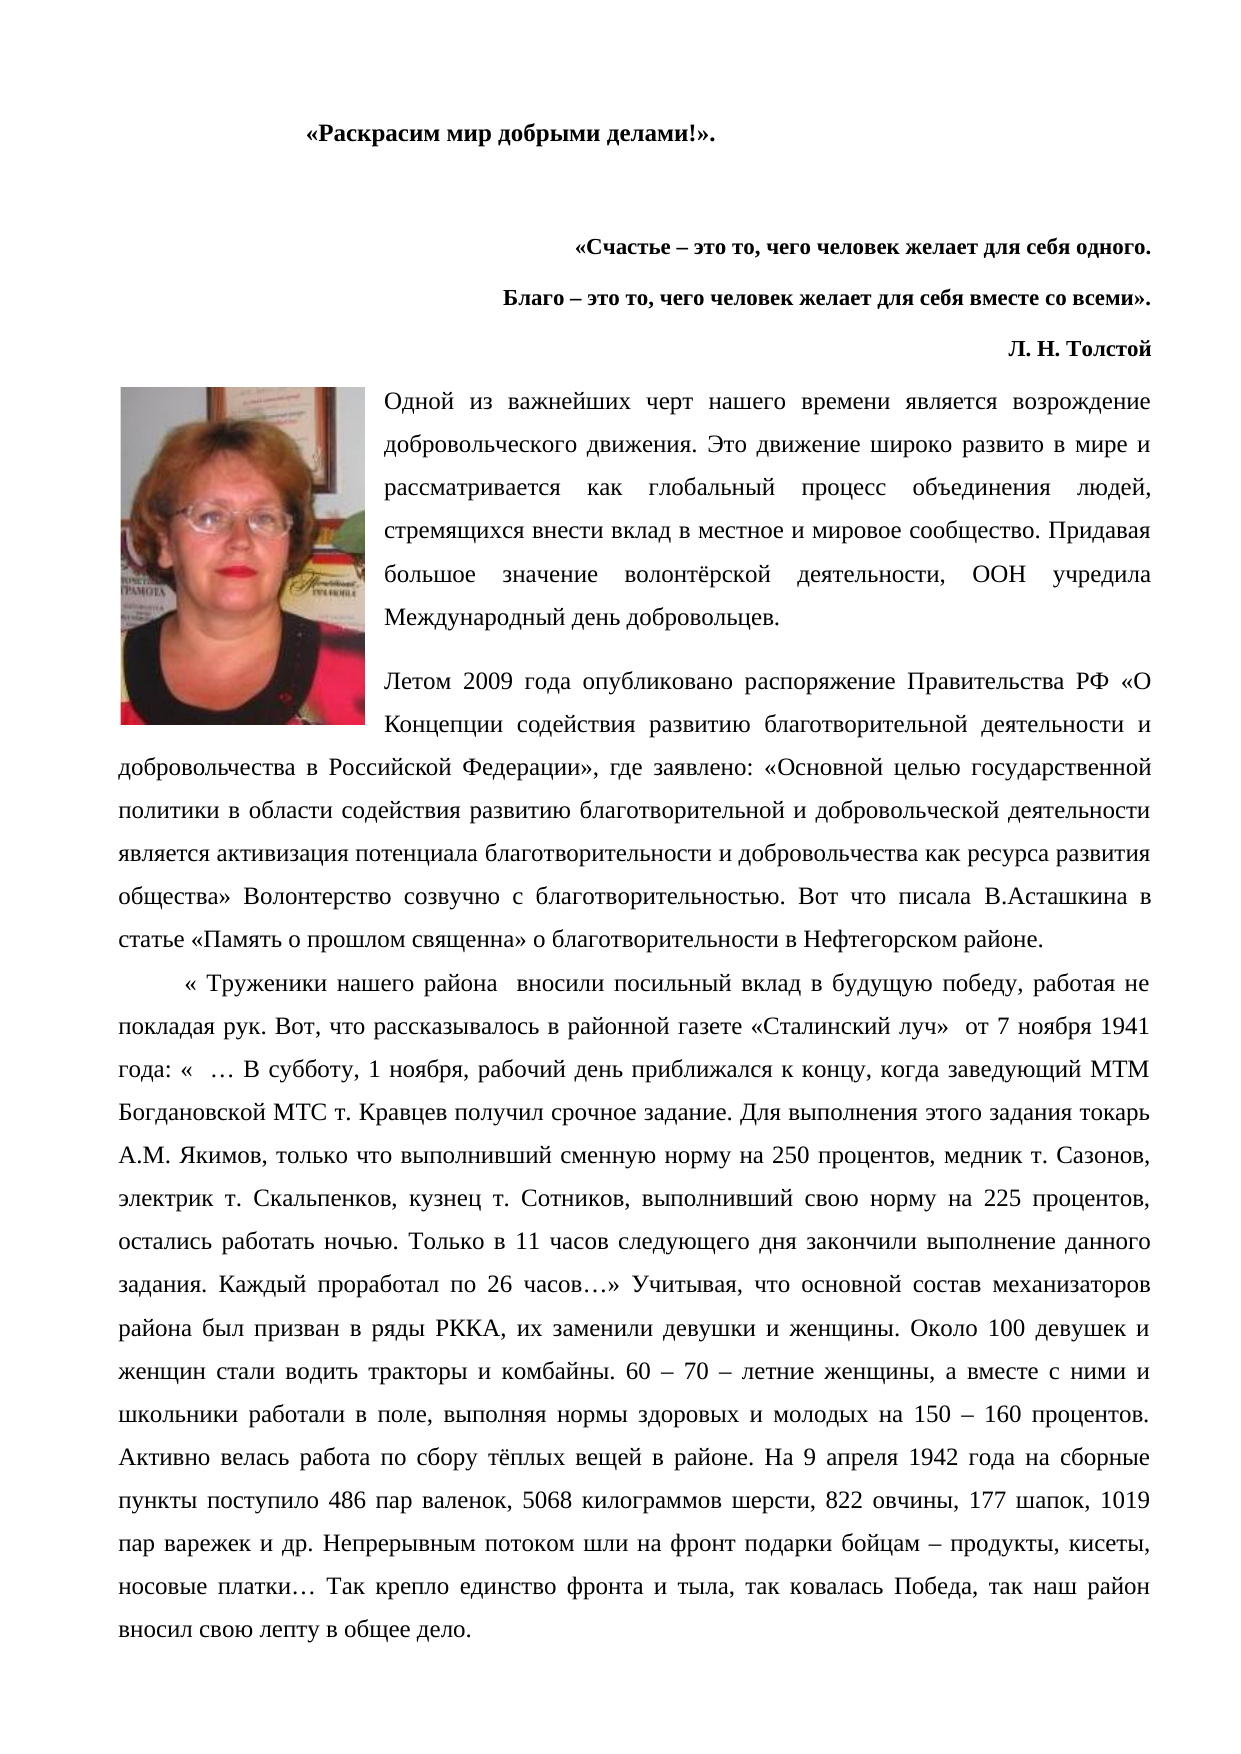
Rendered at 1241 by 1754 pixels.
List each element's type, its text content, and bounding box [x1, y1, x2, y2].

text « Труженики нашего района вносили посильный вклад в будущую победу, работая не покладая рук. Вот, что рассказывалось в районной газете «Сталинский луч» от 7 ноября 1941 года: « … В субботу, 1 ноября, рабочий день приближался к концу, когда заведующий МТМ Богдановской МТС т. Кравцев получил срочное задание. Для выполнения этого задания токарь А.М. Якимов, только что выполнивший сменную норму на 250 процентов, медник т. Сазонов, электрик т. Скальпенков, кузнец т. Сотников, выполнивший свою норму на 225 процентов, остались работать ночью. Только в 11 часов следующего дня закончили выполнение данного задания. Каждый проработал по 26 часов…» Учитывая, что основной состав механизаторов района был призван в ряды РККА, их заменили девушки и женщины. Около 100 девушек и женщин стали водить тракторы и комбайны. 60 – 70 – летние женщины, а вместе с ними и школьники работали в поле, выполняя нормы здоровых и молодых на 150 – 160 процентов. Активно велась работа по сбору тёплых вещей в районе. На 9 апреля 1942 года на сборные пункты поступило 486 пар валенок, шерсти, 822 овчины, 177 шапок, 1019 пар варежек и др. Непрерывным потоком шли на фронт подарки бойцам – продукты, кисеты, носовые платки… Так крепло единство фронта и тыла, так ковалась Победа, так наш район вносил свою лепту в общее дело. [118, 968, 1152, 1643]
text Л. Н. Толстой [118, 335, 1152, 362]
picture [118, 387, 364, 723]
text Благо – это то, чего человек желает для себя вместе со всеми». [118, 284, 1152, 311]
text «Раскрасим мир добрыми делами!». [118, 118, 1152, 147]
text Летом 2009 года опубликовано распоряжение Правительства РФ «О Концепции содействия развитию благотворительной деятельности и добровольчества в Российской Федерации», где заявлено: «Основной целью государственной политики в области содействия развитию благотворительной и добровольческой деятельности является активизация потенциала благотворительности и добровольчества как ресурса развития общества» Волонтерство созвучно с благотворительностью. Вот что писала В.Асташкина в статье «Память о прошлом священна» о благотворительности в Нефтегорском районе. [118, 666, 1152, 953]
text Одной из важнейших черт нашего времени является возрождение добровольческого движения. Это движение широко развито в мире и рассматривается как глобальный процесс объединения людей, стремящихся внести вклад в местное и мировое сообщество. Придавая большое значение волонтёрской деятельности, ООН учредила Международный день добровольцев. [118, 386, 1152, 631]
text «Счастье – это то, чего человек желает для себя одного. [118, 233, 1152, 259]
